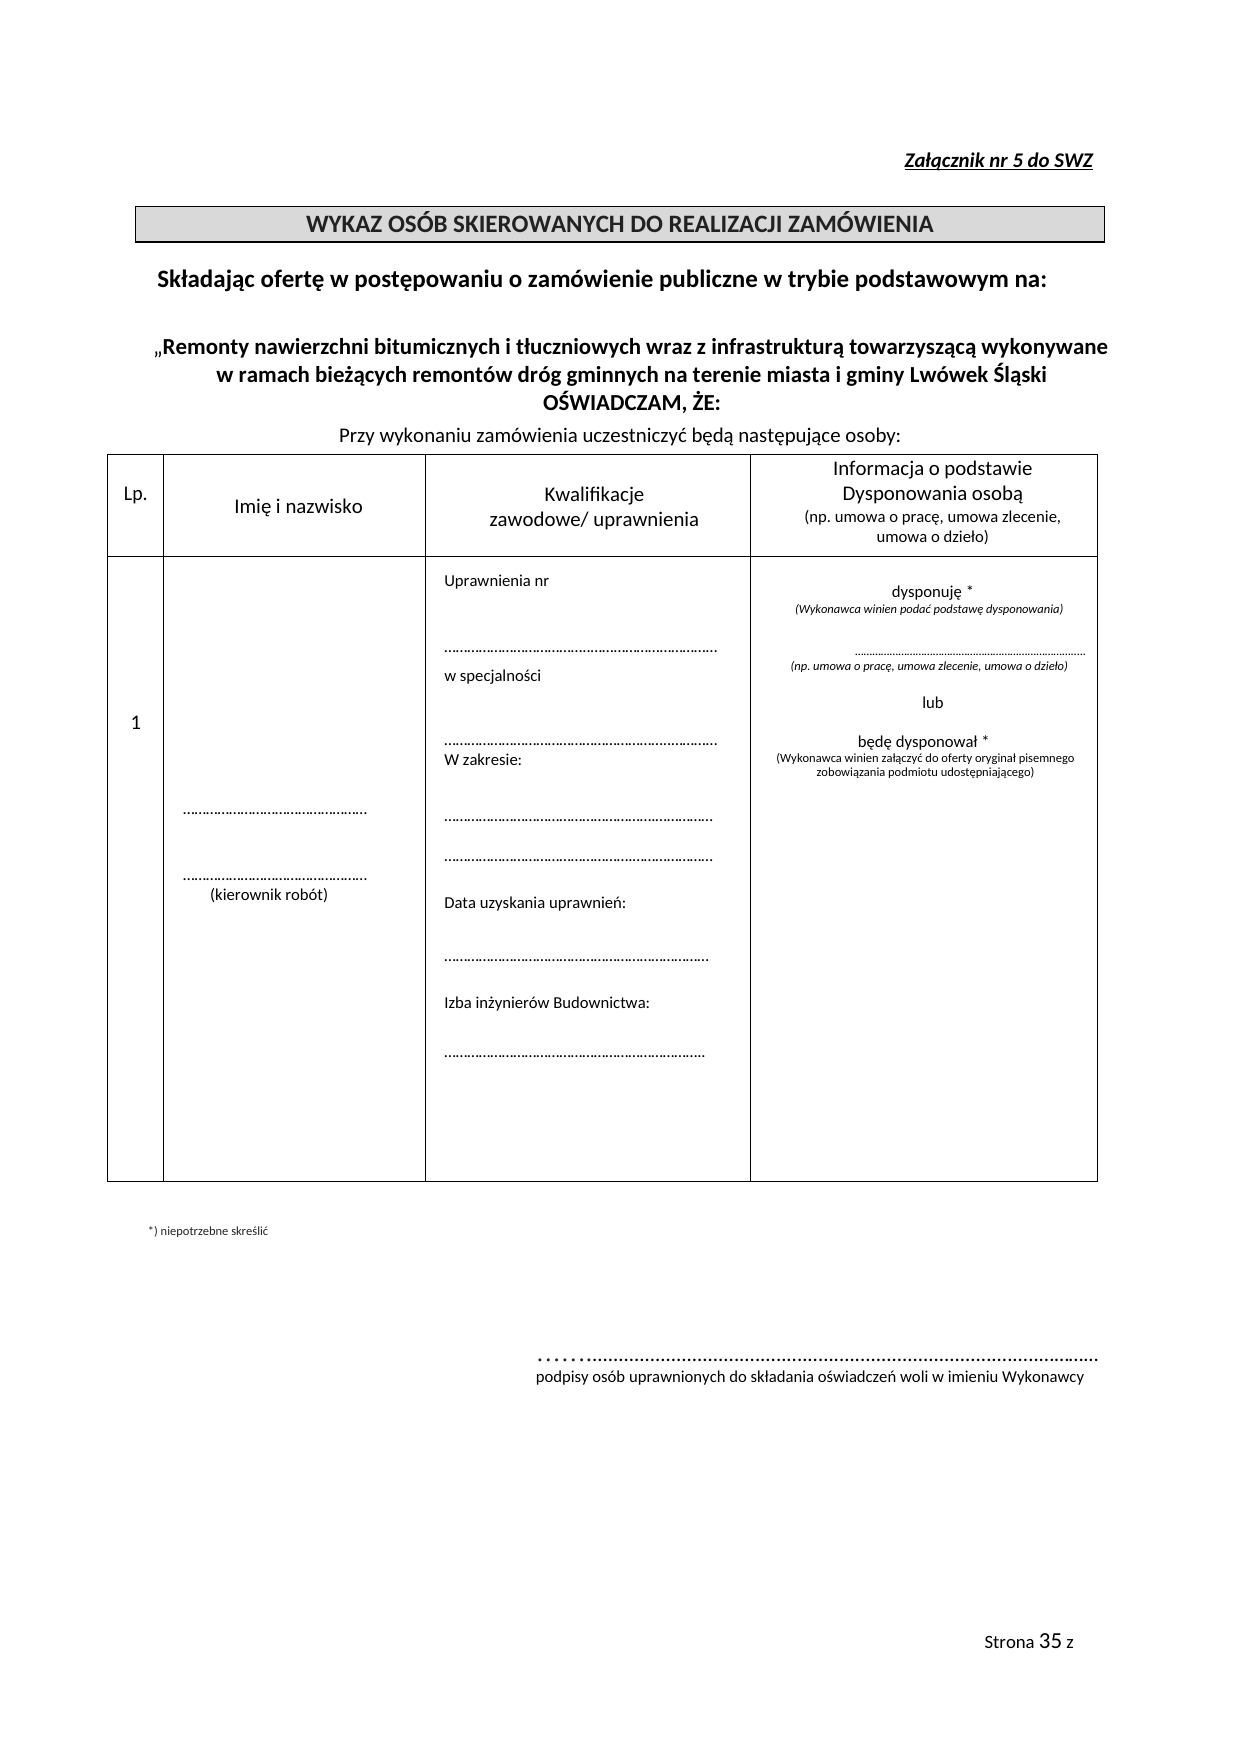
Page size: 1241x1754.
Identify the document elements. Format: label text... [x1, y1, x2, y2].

table_header Informacja o podstawie Dysponowania osobą (np. umowa o pracę, umowa zlecenie, umowa o dzieło) [751, 455, 1097, 556]
table_cell 1 [108, 557, 163, 1181]
table_cell ………………………………………… ………………………………………… (kierownik robót) [164, 557, 425, 1181]
table_header Imię i nazwisko [164, 455, 425, 556]
text Składając ofertę w postępowaniu o zamówienie publiczne w trybie podstawowym na: [86, 263, 1119, 294]
table_cell Uprawnienia nr ………………………………..…………………………… w specjalności …………………………………………………..………… W zakresie: ……………………………………………….…………… ………………………………………….………………… Data uzyskania uprawnień: …………………………………………………………… Izba inżynierów Budownictwa: ………………………………………………………….. [426, 557, 750, 1181]
text …….........................................................................................……... [86, 1338, 1119, 1367]
text Przy wykonaniu zamówienia uczestniczyć będą następujące osoby: [150, 422, 1091, 448]
table_cell dysponuję * (Wykonawca winien podać podstawę dysponowania) …………………………………………………………………..… (np. umowa o pracę, umowa zlecenie, umowa o dzieło) lub będę dysponował * (Wykonawca winien załączyć do oferty oryginał pisemnego zobowiązania podmiotu udostępniającego) [751, 557, 1097, 1181]
text „Remonty nawierzchni bitumicznych i tłuczniowych wraz z infrastrukturą towarzyszącą wykonywane w ramach bieżących remontów dróg gminnych na terenie miasta i gminy Lwówek Śląski [145, 332, 1119, 388]
table_header Lp. [108, 455, 163, 556]
text OŚWIADCZAM, ŻE: [145, 388, 1119, 416]
text *) niepotrzebne skreślić [148, 1223, 1119, 1238]
table_header Kwalifikacje zawodowe/ uprawnienia [426, 455, 750, 556]
text Załącznik nr 5 do SWZ [86, 147, 1093, 173]
text podpisy osób uprawnionych do składania oświadczeń woli w imieniu Wykonawcy [461, 1367, 1119, 1387]
